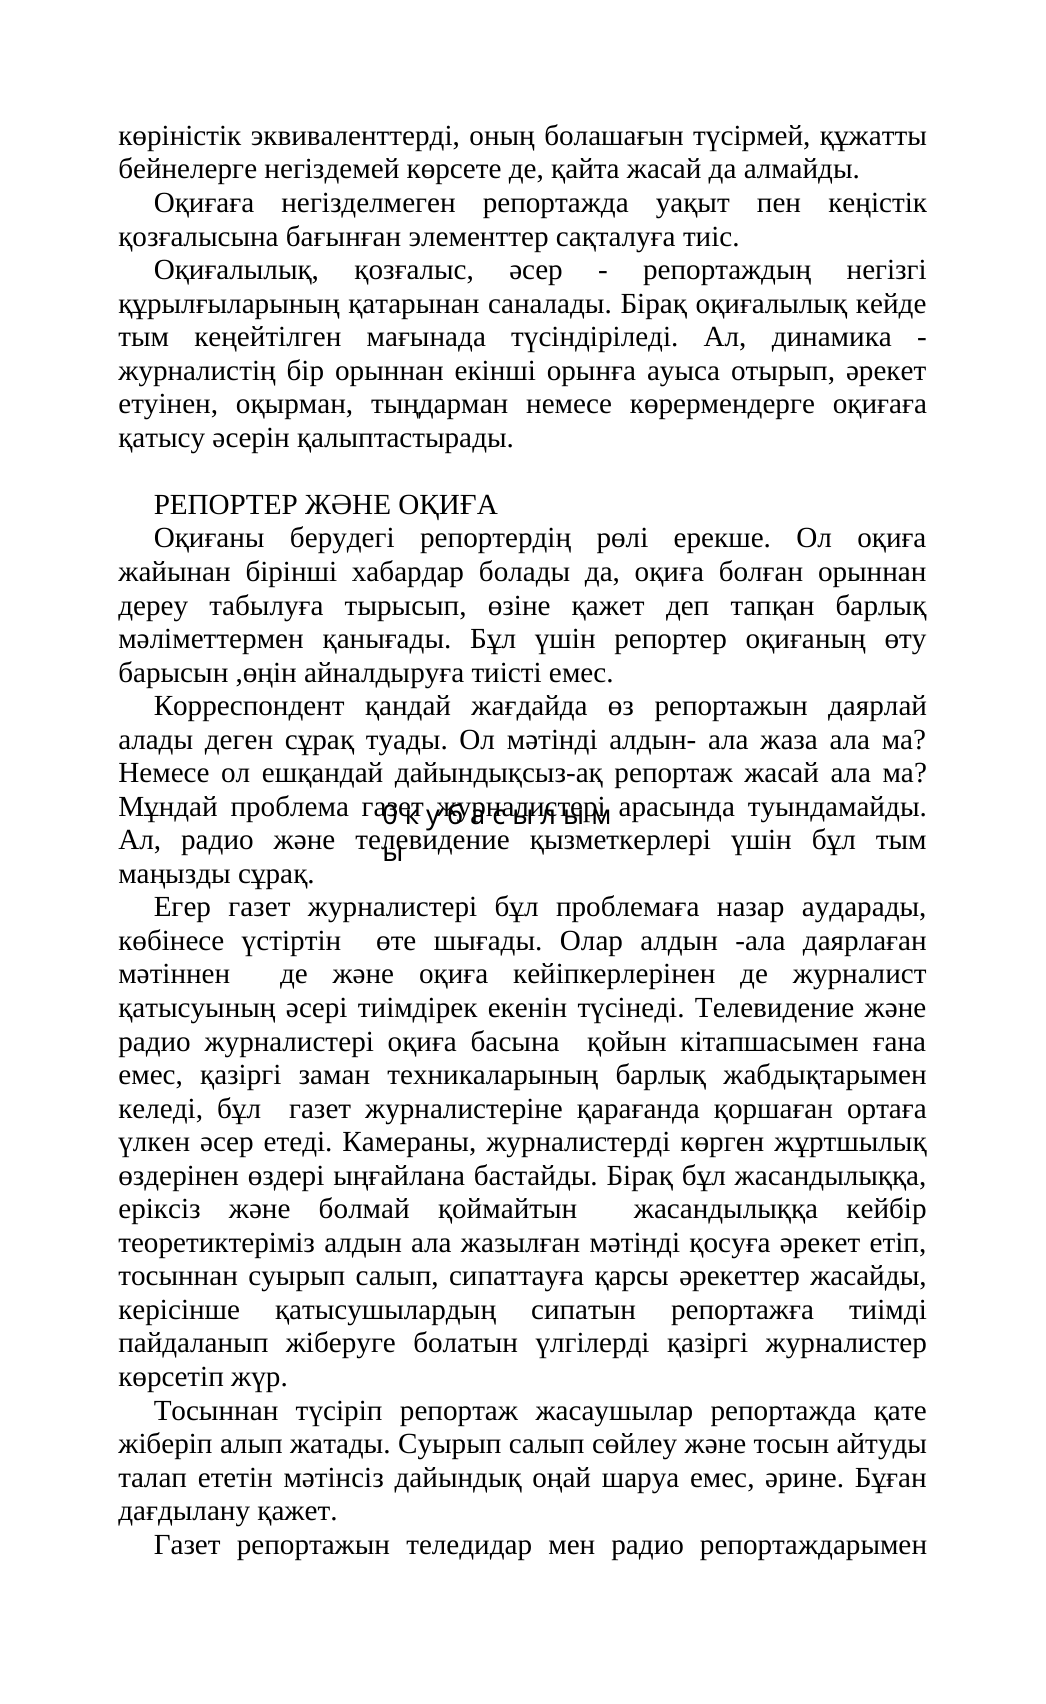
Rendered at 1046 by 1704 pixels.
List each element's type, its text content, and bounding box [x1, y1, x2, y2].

text Тосыннан түсіріп репортаж жасаушылар репортажда қате жіберіп алып жатады. Суырып салып сөйлеу және тосын айтуды талап ететін мәтінсіз дайындық оңай шаруа емес, әрине. Бұған дағдылану қажет. [118, 1393, 927, 1527]
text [118, 1527, 927, 1560]
text Корреспондент қандай жағдайда өз репортажын даярлай алады деген сұрақ туады. Ол мәтінді алдын- ала жаза ала ма? Немесе ол ешқандай дайындықсыз-ақ репортаж жасай ала ма? Мұндай проблема газет журналистері арасында туындамайды. Ал, радио және телевидение қызметкерлері үшін бұл тым маңызды сұрақ. [118, 688, 927, 889]
text Оқиғалылық, қозғалыс, әсер - репортаждың негізгі құрылғыларының қатарынан саналады. Бірақ оқиғалылық кейде тым кеңейтілген мағынада түсіндіріледі. Ал, динамика - журналистің бір орыннан екінші орынға ауыса отырып, әрекет етуінен, оқырман, тыңдарман немесе көрермендерге оқиғаға қатысу әсерін қалыптастырады. [118, 252, 927, 453]
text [118, 118, 927, 185]
text Оқиғаға негізделмеген репортажда уақыт пен кеңістік қозғалысына бағынған элементтер сақталуға тиіс. [118, 185, 927, 252]
text Егер газет журналистері бұл проблемаға назар аударады, көбінесе үстіртін өте шығады. Олар алдын -ала даярлаған мәтіннен де және оқиға кейіпкерлерінен де журналист қатысуының әсері тиімдірек екенін түсінеді. Телевидение және радио журналистері оқиға басына қойын кітапшасымен ғана емес, қазіргі заман техникаларының барлық жабдықтарымен келеді, бұл газет журналистеріне қарағанда қоршаған ортаға үлкен әсер етеді. Камераны, журналистерді көрген жұртшылық өздерінен өздері ыңғайлана бастайды. Бірақ бұл жасандылыққа, еріксіз және болмай қоймайтын жасандылыққа кейбір теоретиктеріміз алдын ала жазылған мәтінді қосуға әрекет етіп, тосыннан суырып салып, сипаттауға қарсы әрекеттер жасайды, керісінше қатысушылардың сипатын репортажға тиімді пайдаланып жіберуге болатын үлгілерді қазіргі журналистер көрсетіп жүр. [118, 889, 927, 1393]
text РЕПОРТЕР ЖӘНЕ ОҚИҒА [118, 487, 927, 521]
text Оқиғаны берудегі репортердің рөлі ерекше. Ол оқиға жайынан бірінші хабардар болады да, оқиға болған орыннан дереу табылуға тырысып, өзіне қажет деп тапқан барлық мәліметтермен қанығады. Бұл үшін репортер оқиғаның өту барысын ,өңін айналдыруға тиісті емес. [118, 521, 927, 688]
